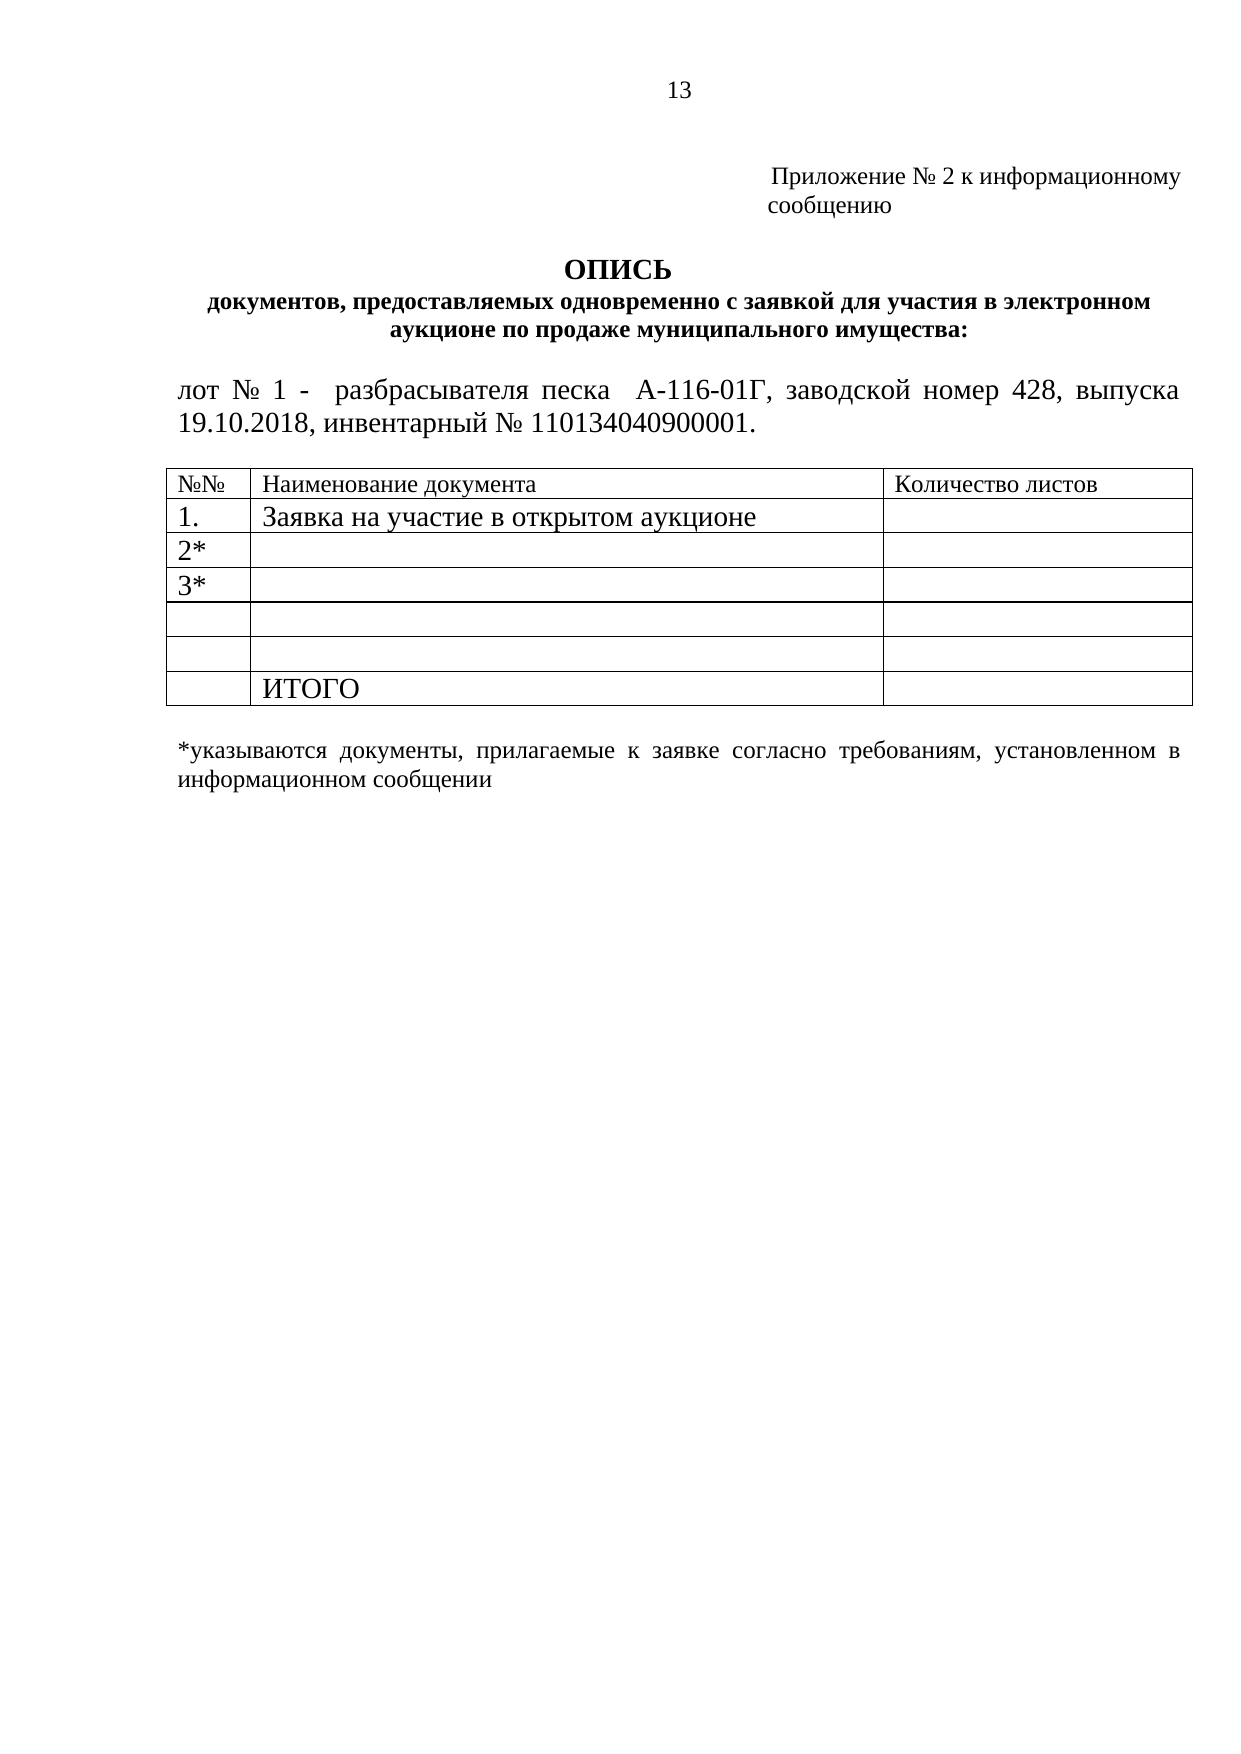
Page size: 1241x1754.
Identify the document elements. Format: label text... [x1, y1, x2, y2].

table_cell [167, 637, 250, 671]
table_cell ИТОГО [251, 672, 883, 705]
table_cell [251, 603, 883, 636]
table_cell [167, 603, 250, 636]
text Приложение № 2 к информационному [664, 161, 1182, 190]
table_cell [884, 499, 1192, 532]
text лот № 1 - разбрасывателя песка А-116-01Г, заводской номер 428, выпуска 19.10.2018, инвентарный № 110134040900001. [177, 372, 1181, 439]
table_cell 2* [167, 533, 250, 567]
text *указываются документы, прилагаемые к заявке согласно требованиям, установленном в информационном сообщении [177, 735, 1181, 792]
table_cell [884, 603, 1192, 636]
table_header №№ [167, 469, 250, 498]
table_cell [884, 672, 1192, 705]
table_cell [251, 568, 883, 601]
text ОПИСЬ [177, 252, 1181, 286]
table_header Количество листов [884, 469, 1192, 498]
table_cell Заявка на участие в открытом аукционе [251, 499, 883, 532]
table_cell [251, 637, 883, 671]
text сообщению [767, 190, 1182, 219]
table_cell [884, 637, 1192, 671]
table_cell [884, 568, 1192, 601]
table_cell 3* [167, 568, 250, 601]
table_cell [884, 533, 1192, 567]
text документов, предоставляемых одновременно с заявкой для участия в электронном аукционе по продаже муниципального имущества: [177, 286, 1181, 343]
table_cell 1. [167, 499, 250, 532]
table_cell [251, 533, 883, 567]
table_cell [167, 672, 250, 705]
table_header Наименование документа [251, 469, 883, 498]
